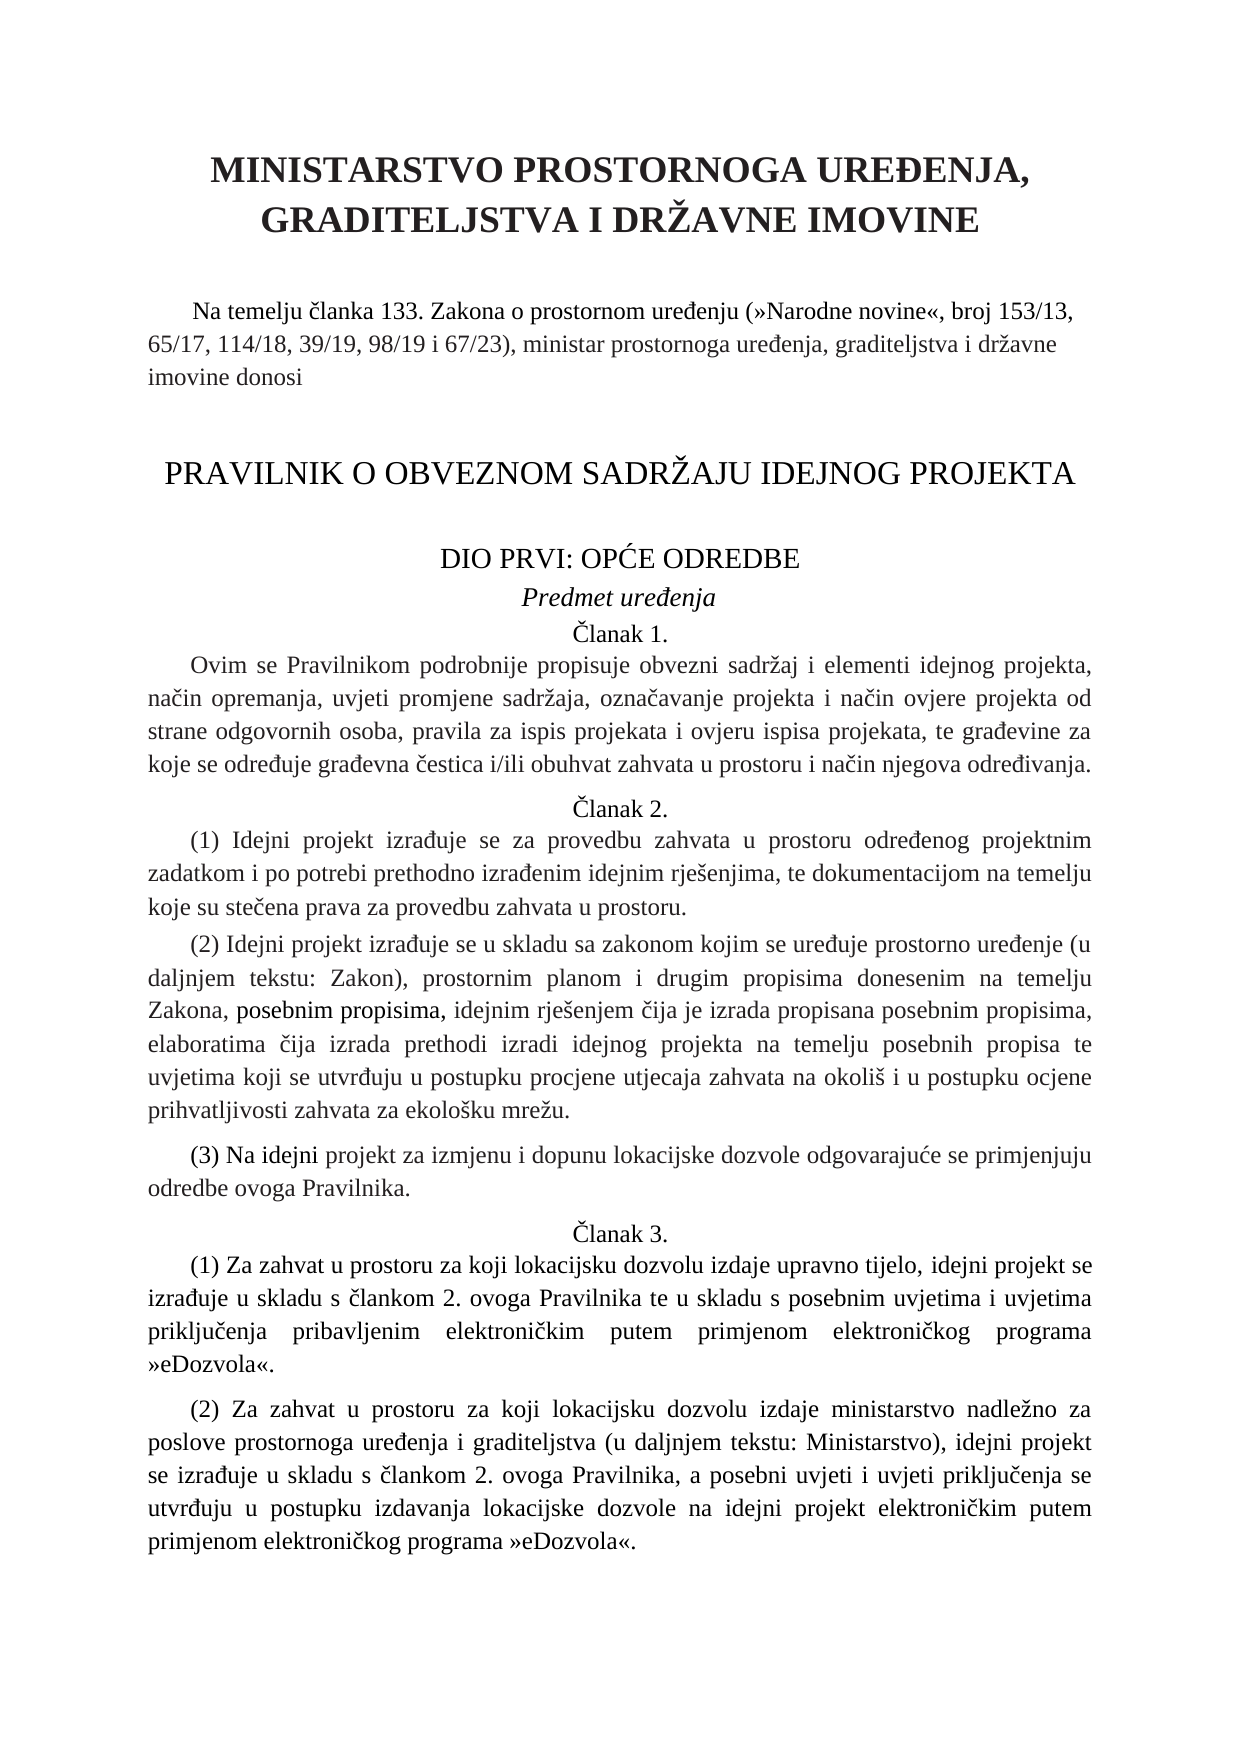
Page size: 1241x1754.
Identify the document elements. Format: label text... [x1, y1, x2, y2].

text (3) Na idejni projekt za izmjenu i dopunu lokacijske dozvole odgovarajuće se primjenjuju odredbe ovoga Pravilnika. [148, 1140, 1093, 1202]
subtitle Predmet uređenja [148, 581, 1093, 612]
subtitle Članak 3. [148, 1219, 1093, 1247]
text (1) Za zahvat u prostoru za koji lokacijsku dozvolu izdaje upravno tijelo, idejni projekt se izrađuje u skladu s člankom 2. ovoga Pravilnika te u skladu s posebnim uvjetima i uvjetima priključenja pribavljenim elektroničkim putem primjenom elektroničkog programa »eDozvola«. [148, 1250, 1093, 1378]
text (1) Idejni projekt izrađuje se za provedbu zahvata u prostoru određenog projektnim zadatkom i po potrebi prethodno izrađenim idejnim rješenjima, te dokumentacijom na temelju koje su stečena prava za provedbu zahvata u prostoru. [148, 826, 1093, 920]
subtitle DIO PRVI: OPĆE ODREDBE [148, 541, 1093, 574]
text Na temelju članka 133. Zakona o prostornom uređenju (»Narodne novine«, broj 153/13, 65/17, 114/18, 39/19, 98/19 i 67/23), ministar prostornoga uređenja, graditeljstva i državne imovine donosi [148, 296, 1093, 391]
text Ovim se Pravilnikom podrobnije propisuje obvezni sadržaj i elementi idejnog projekta, način opremanja, uvjeti promjene sadržaja, označavanje projekta i način ovjere projekta od strane odgovornih osoba, pravila za ispis projekata i ovjeru ispisa projekata, te građevine za koje se određuje građevna čestica i/ili obuhvat zahvata u prostoru i način njegova određivanja. [148, 650, 1093, 778]
subtitle Članak 2. [148, 794, 1093, 823]
subtitle PRAVILNIK O OBVEZNOM SADRŽAJU IDEJNOG PROJEKTA [148, 453, 1093, 492]
text (2) Za zahvat u prostoru za koji lokacijsku dozvolu izdaje ministarstvo nadležno za poslove prostornoga uređenja i graditeljstva (u daljnjem tekstu: Ministarstvo), idejni projekt se izrađuje u skladu s člankom 2. ovoga Pravilnika, a posebni uvjeti i uvjeti priključenja se utvrđuju u postupku izdavanja lokacijske dozvole na idejni projekt elektroničkim putem primjenom elektroničkog programa »eDozvola«. [148, 1394, 1093, 1555]
text (2) Idejni projekt izrađuje se u skladu sa zakonom kojim se uređuje prostorno uređenje (u daljnjem tekstu: Zakon), prostornim planom i drugim propisima donesenim na temelju Zakona, posebnim propisima, idejnim rješenjem čija je izrada propisana posebnim propisima, elaboratima čija izrada prethodi izradi idejnog projekta na temelju posebnih propisa te uvjetima koji se utvrđuju u postupku procjene utjecaja zahvata na okoliš i u postupku ocjene prihvatljivosti zahvata za ekološku mrežu. [148, 929, 1093, 1123]
text MINISTARSTVO PROSTORNOGA UREĐENJA, GRADITELJSTVA I DRŽAVNE IMOVINE [148, 148, 1093, 240]
subtitle Članak 1. [148, 619, 1093, 648]
